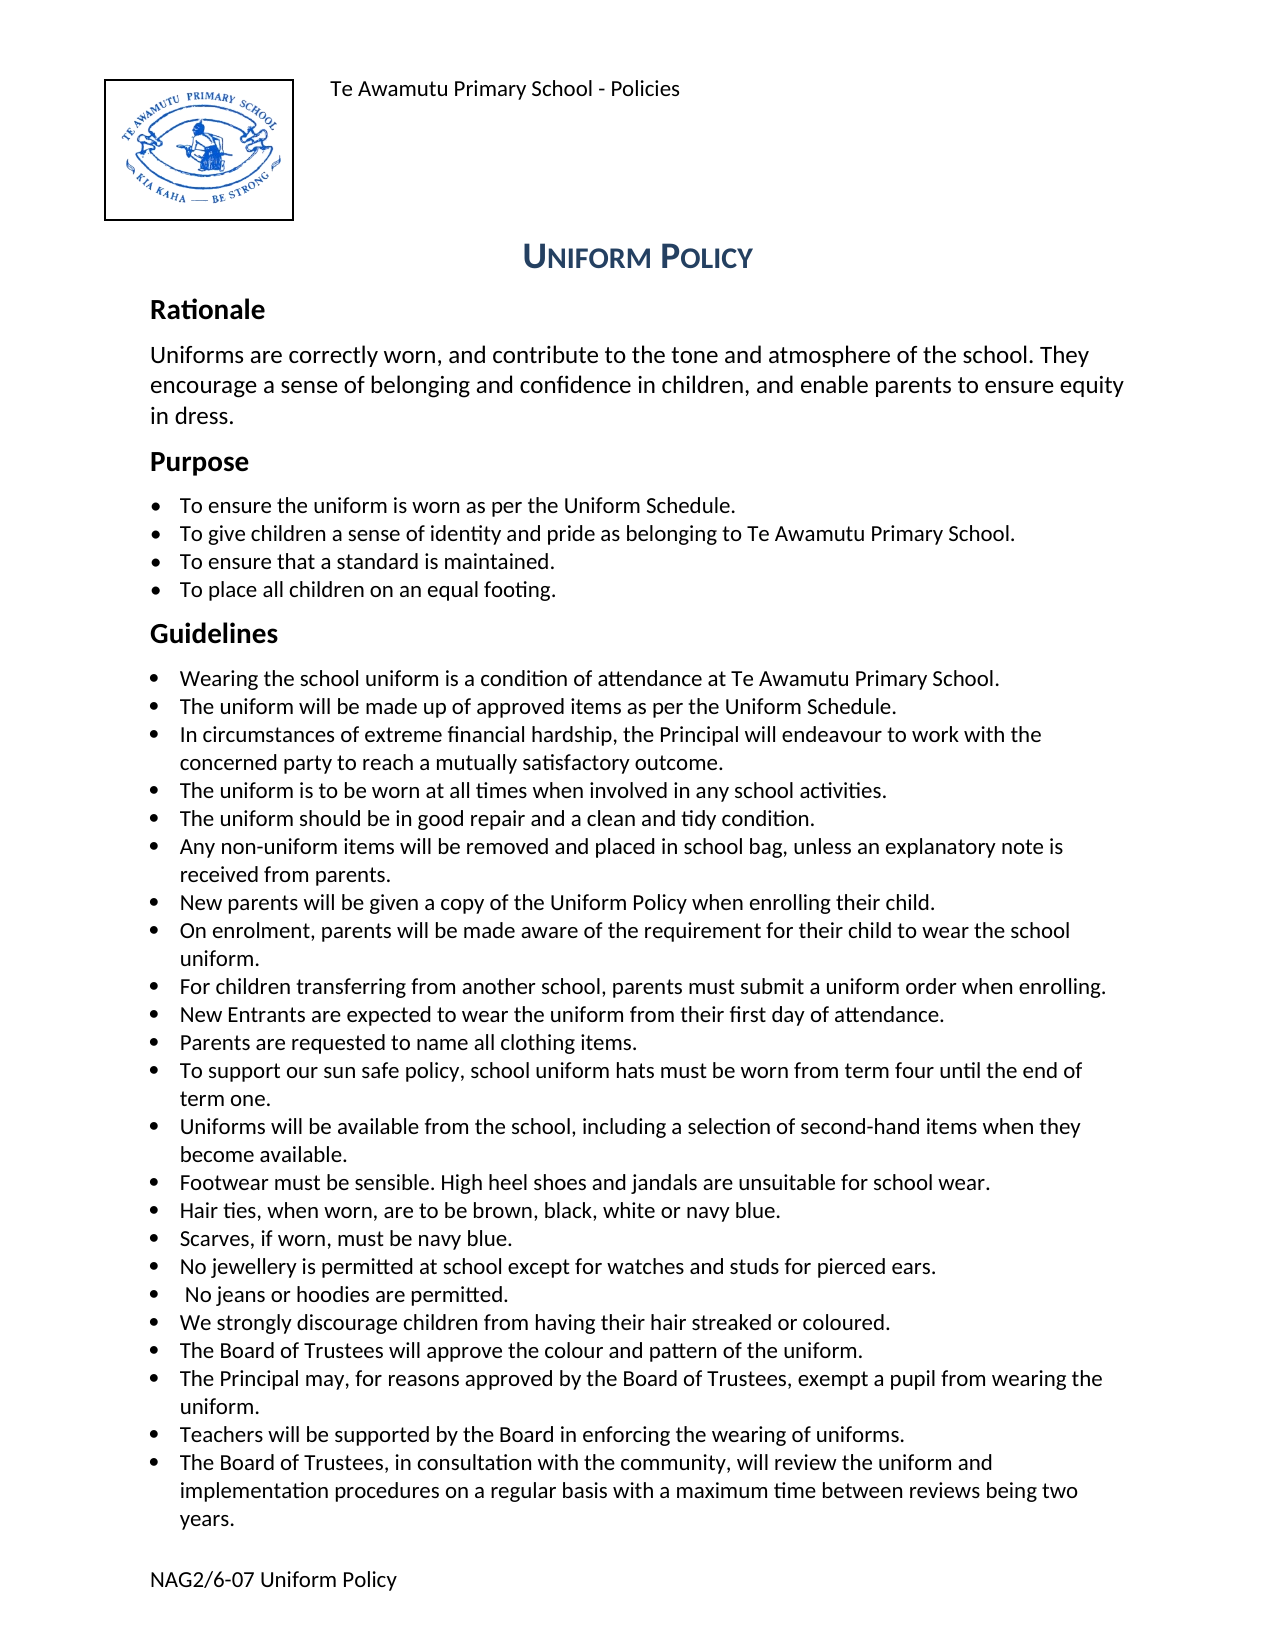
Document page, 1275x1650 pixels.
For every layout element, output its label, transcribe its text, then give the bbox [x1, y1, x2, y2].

list Teachers will be supported by the Board in enforcing the wearing of uniforms. [150, 1420, 1125, 1448]
list The uniform should be in good repair and a clean and tidy condition. [150, 804, 1125, 832]
text Uniforms are correctly worn, and contribute to the tone and atmosphere of the school. They encourage a sense of belonging and confidence in children, and enable parents to ensure equity in dress. [150, 339, 1125, 430]
list No jewellery is permitted at school except for watches and studs for pierced ears. [150, 1252, 1125, 1280]
list Wearing the school uniform is a condition of attendance at Te Awamutu Primary School. [150, 664, 1125, 692]
list Parents are requested to name all clothing items. [150, 1028, 1125, 1056]
list Scarves, if worn, must be navy blue. [150, 1224, 1125, 1252]
list To ensure the uniform is worn as per the Uniform Schedule. [150, 491, 1125, 519]
text Uniform Policy [150, 232, 1125, 278]
list New parents will be given a copy of the Uniform Policy when enrolling their child. [150, 888, 1125, 916]
list No jeans or hoodies are permitted. [150, 1280, 1125, 1308]
list The Principal may, for reasons approved by the Board of Trustees, exempt a pupil from wearing the uniform. [150, 1364, 1125, 1420]
list The Board of Trustees will approve the colour and pattern of the uniform. [150, 1336, 1125, 1364]
list To give children a sense of identity and pride as belonging to Te Awamutu Primary School. [150, 519, 1125, 547]
text Guidelines [150, 616, 1125, 651]
list For children transferring from another school, parents must submit a uniform order when enrolling. [150, 972, 1125, 1000]
list To place all children on an equal footing. [150, 575, 1125, 603]
list In circumstances of extreme financial hardship, the Principal will endeavour to work with the concerned party to reach a mutually satisfactory outcome. [150, 720, 1125, 776]
list We strongly discourage children from having their hair streaked or coloured. [150, 1308, 1125, 1336]
list Uniforms will be available from the school, including a selection of second-hand items when they become available. [150, 1112, 1125, 1168]
list To support our sun safe policy, school uniform hats must be worn from term four until the end of term one. [150, 1056, 1125, 1112]
list The uniform will be made up of approved items as per the Uniform Schedule. [150, 692, 1125, 720]
list Footwear must be sensible. High heel shoes and jandals are unsuitable for school wear. [150, 1168, 1125, 1196]
list On enrolment, parents will be made aware of the requirement for their child to wear the school uniform. [150, 916, 1125, 972]
list The Board of Trustees, in consultation with the community, will review the uniform and implementation procedures on a regular basis with a maximum time between reviews being two years. [150, 1448, 1125, 1532]
picture [106, 81, 292, 219]
list Hair ties, when worn, are to be brown, black, white or navy blue. [150, 1196, 1125, 1224]
list The uniform is to be worn at all times when involved in any school activities. [150, 776, 1125, 804]
list Any non-uniform items will be removed and placed in school bag, unless an explanatory note is received from parents. [150, 832, 1125, 888]
text Rationale [150, 291, 1125, 326]
list New Entrants are expected to wear the uniform from their first day of attendance. [150, 1000, 1125, 1028]
list To ensure that a standard is maintained. [150, 547, 1125, 575]
text Purpose [150, 443, 1125, 478]
